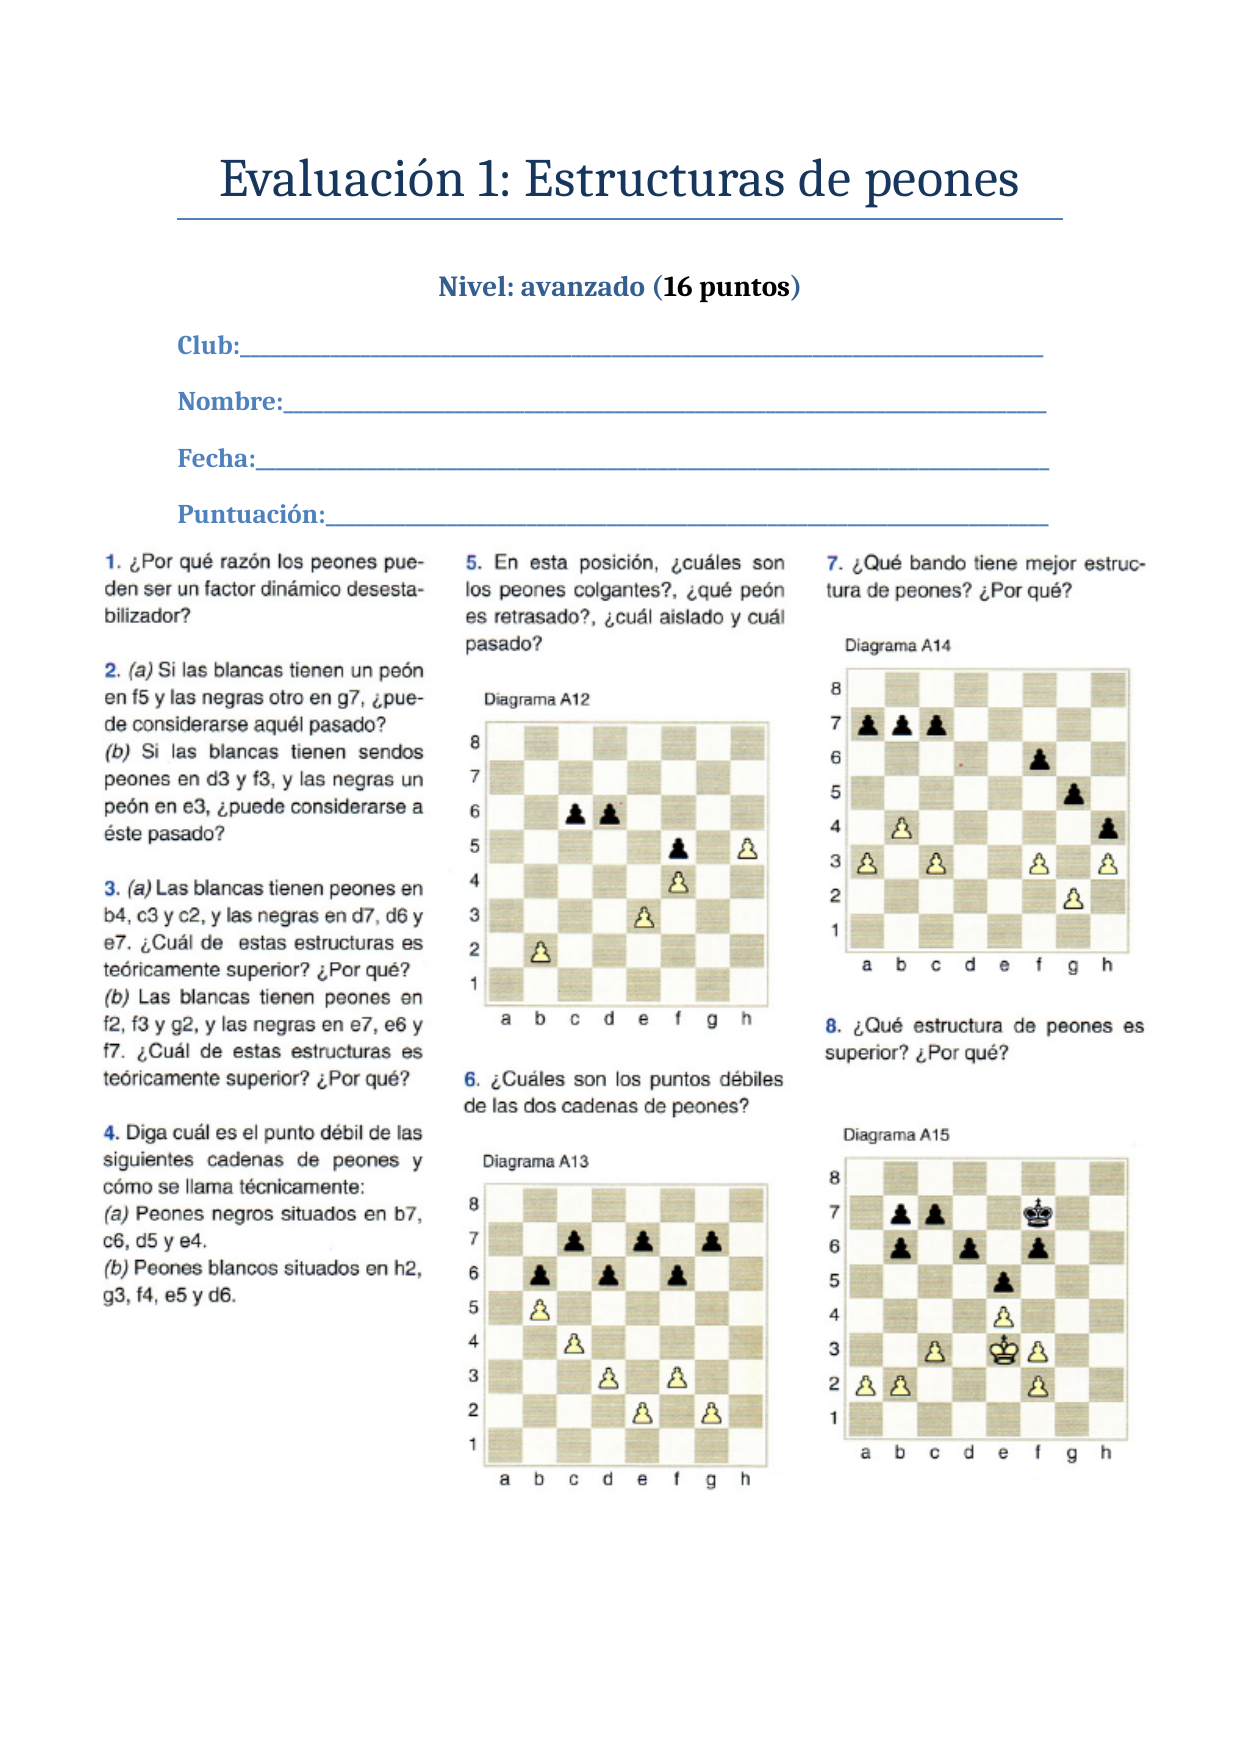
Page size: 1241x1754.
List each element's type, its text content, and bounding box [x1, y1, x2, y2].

subtitle Nombre:____________________________________________________________________________ [177, 386, 1063, 417]
subtitle Nivel: avanzado (16 puntos) [177, 270, 1063, 304]
subtitle Club:________________________________________________________________________________ [177, 330, 1063, 361]
subtitle Fecha:_______________________________________________________________________________ [177, 443, 1063, 474]
subtitle Puntuación:________________________________________________________________________ [177, 499, 1063, 531]
title Evaluación 1: Estructuras de peones [177, 148, 1063, 218]
picture [79, 540, 1155, 1512]
